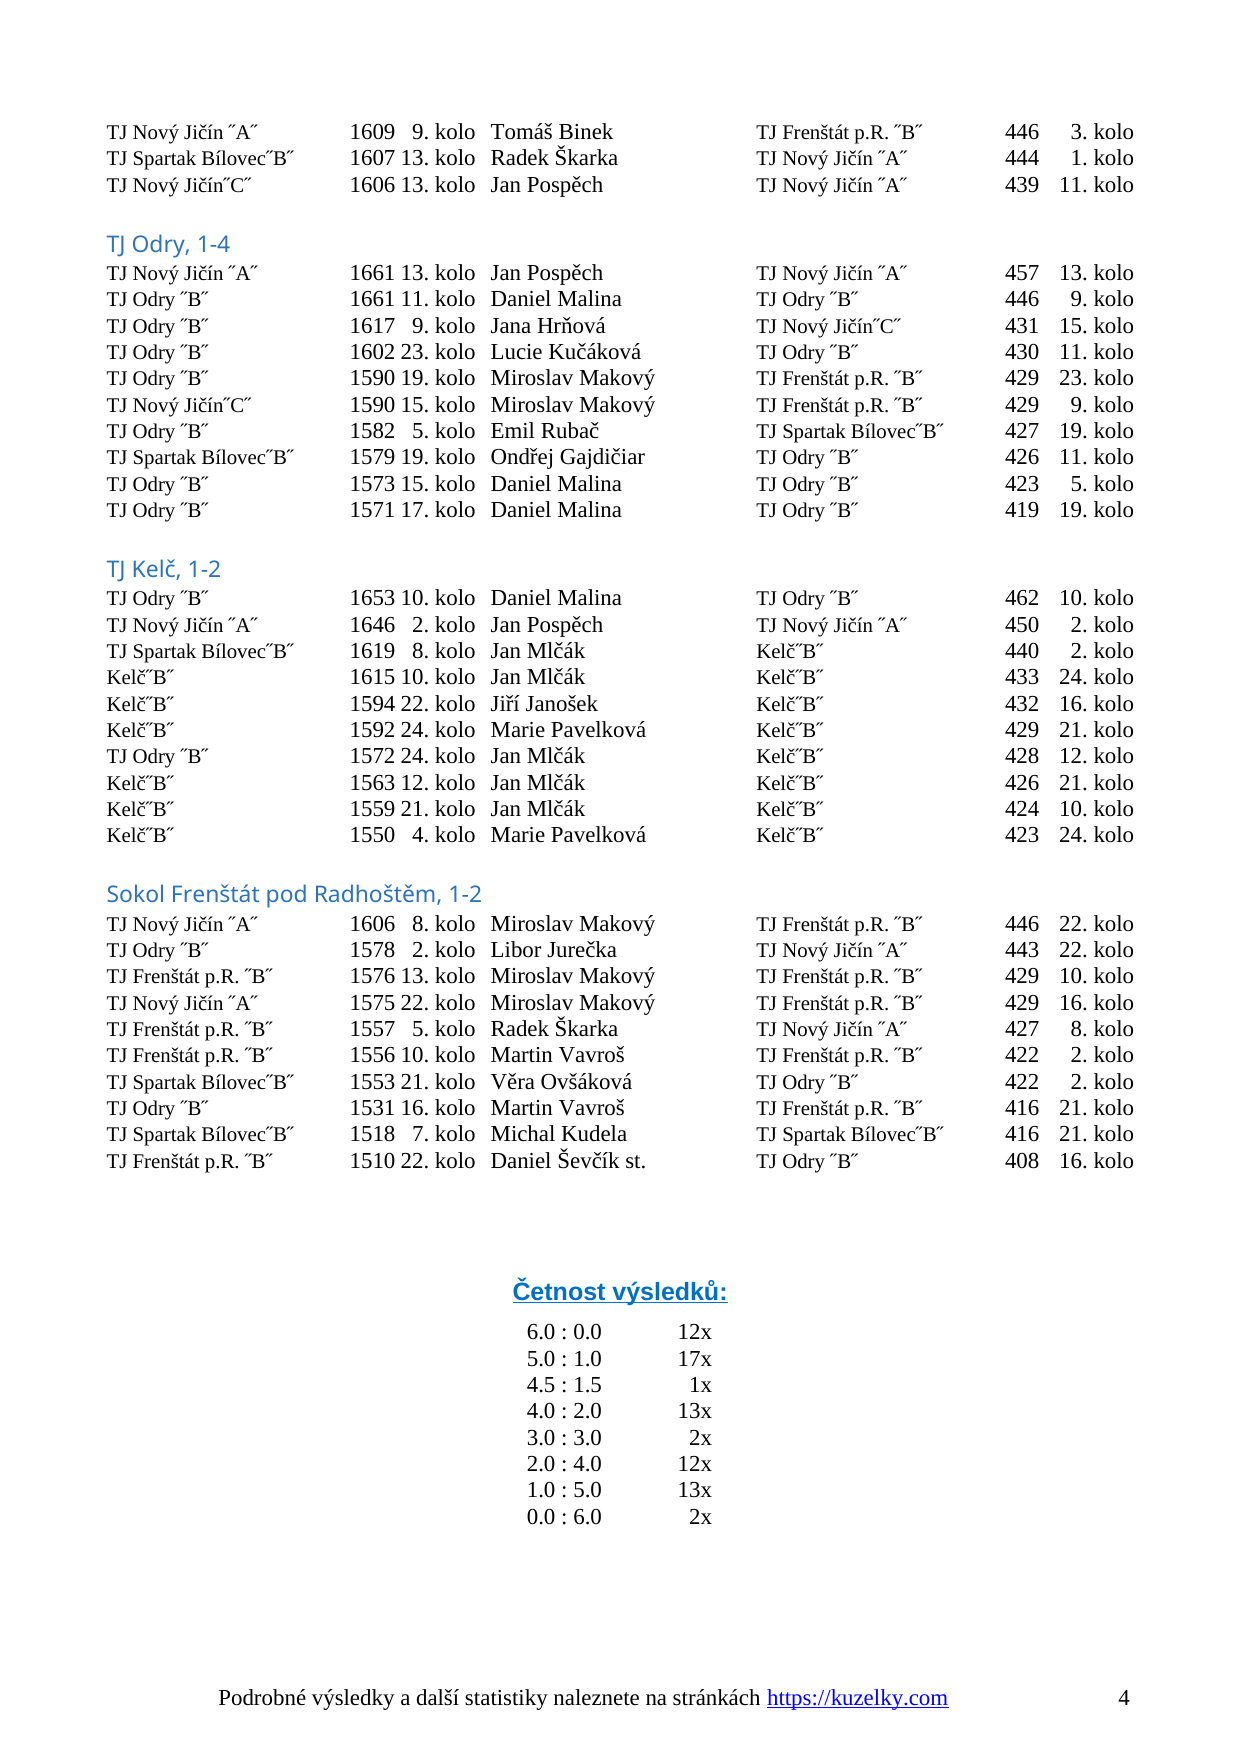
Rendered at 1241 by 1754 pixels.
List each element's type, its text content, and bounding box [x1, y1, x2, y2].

text TJ Spartak Bílovec˝B˝ 1553 21. kolo Věra Ovšáková TJ Odry ˝B˝ 422 2. kolo [106, 1068, 1134, 1094]
text 2.0 : 4.0 12x [106, 1450, 1134, 1477]
text TJ Frenštát p.R. ˝B˝ 1576 13. kolo Miroslav Makový TJ Frenštát p.R. ˝B˝ 429 10. kolo [106, 962, 1134, 989]
text TJ Odry ˝B˝ 1653 10. kolo Daniel Malina TJ Odry ˝B˝ 462 10. kolo [106, 584, 1134, 611]
text TJ Frenštát p.R. ˝B˝ 1557 5. kolo Radek Škarka TJ Nový Jičín ˝A˝ 427 8. kolo [106, 1015, 1134, 1041]
subtitle TJ Odry, 1-4 [106, 228, 1134, 259]
text TJ Nový Jičín ˝A˝ 1661 13. kolo Jan Pospěch TJ Nový Jičín ˝A˝ 457 13. kolo [106, 259, 1134, 285]
text Kelč˝B˝ 1563 12. kolo Jan Mlčák Kelč˝B˝ 426 21. kolo [106, 769, 1134, 795]
text TJ Odry ˝B˝ 1531 16. kolo Martin Vavroš TJ Frenštát p.R. ˝B˝ 416 21. kolo [106, 1094, 1134, 1120]
text TJ Odry ˝B˝ 1602 23. kolo Lucie Kučáková TJ Odry ˝B˝ 430 11. kolo [106, 338, 1134, 364]
text 4.0 : 2.0 13x [106, 1397, 1134, 1424]
text TJ Odry ˝B˝ 1617 9. kolo Jana Hrňová TJ Nový Jičín˝C˝ 431 15. kolo [106, 312, 1134, 338]
text Četnost výsledků: [94, 1277, 1145, 1306]
text 0.0 : 6.0 2x [106, 1503, 1134, 1529]
text TJ Nový Jičín ˝A˝ 1609 9. kolo Tomáš Binek TJ Frenštát p.R. ˝B˝ 446 3. kolo [106, 118, 1134, 144]
text TJ Spartak Bílovec˝B˝ 1607 13. kolo Radek Škarka TJ Nový Jičín ˝A˝ 444 1. kolo [106, 144, 1134, 171]
text TJ Nový Jičín ˝A˝ 1606 8. kolo Miroslav Makový TJ Frenštát p.R. ˝B˝ 446 22. kolo [106, 909, 1134, 936]
subtitle TJ Kelč, 1-2 [106, 553, 1134, 584]
text Kelč˝B˝ 1592 24. kolo Marie Pavelková Kelč˝B˝ 429 21. kolo [106, 716, 1134, 742]
text TJ Odry ˝B˝ 1582 5. kolo Emil Rubač TJ Spartak Bílovec˝B˝ 427 19. kolo [106, 417, 1134, 443]
text 4.5 : 1.5 1x [106, 1371, 1134, 1397]
text TJ Nový Jičín˝C˝ 1606 13. kolo Jan Pospěch TJ Nový Jičín ˝A˝ 439 11. kolo [106, 171, 1134, 197]
text 5.0 : 1.0 17x [106, 1345, 1134, 1371]
text TJ Odry ˝B˝ 1590 19. kolo Miroslav Makový TJ Frenštát p.R. ˝B˝ 429 23. kolo [106, 364, 1134, 391]
text 1.0 : 5.0 13x [106, 1477, 1134, 1503]
text Kelč˝B˝ 1550 4. kolo Marie Pavelková Kelč˝B˝ 423 24. kolo [106, 821, 1134, 848]
text 6.0 : 0.0 12x [106, 1318, 1134, 1345]
text TJ Frenštát p.R. ˝B˝ 1556 10. kolo Martin Vavroš TJ Frenštát p.R. ˝B˝ 422 2. kolo [106, 1041, 1134, 1068]
text TJ Odry ˝B˝ 1571 17. kolo Daniel Malina TJ Odry ˝B˝ 419 19. kolo [106, 496, 1134, 522]
text Kelč˝B˝ 1594 22. kolo Jiří Janošek Kelč˝B˝ 432 16. kolo [106, 690, 1134, 716]
text TJ Spartak Bílovec˝B˝ 1579 19. kolo Ondřej Gajdičiar TJ Odry ˝B˝ 426 11. kolo [106, 443, 1134, 470]
text TJ Frenštát p.R. ˝B˝ 1510 22. kolo Daniel Ševčík st. TJ Odry ˝B˝ 408 16. kolo [106, 1147, 1134, 1173]
text Kelč˝B˝ 1559 21. kolo Jan Mlčák Kelč˝B˝ 424 10. kolo [106, 795, 1134, 821]
text TJ Odry ˝B˝ 1578 2. kolo Libor Jurečka TJ Nový Jičín ˝A˝ 443 22. kolo [106, 936, 1134, 962]
text TJ Spartak Bílovec˝B˝ 1619 8. kolo Jan Mlčák Kelč˝B˝ 440 2. kolo [106, 637, 1134, 663]
text TJ Nový Jičín˝C˝ 1590 15. kolo Miroslav Makový TJ Frenštát p.R. ˝B˝ 429 9. kolo [106, 391, 1134, 417]
text 3.0 : 3.0 2x [106, 1424, 1134, 1450]
text TJ Nový Jičín ˝A˝ 1575 22. kolo Miroslav Makový TJ Frenštát p.R. ˝B˝ 429 16. kolo [106, 989, 1134, 1015]
subtitle Sokol Frenštát pod Radhoštěm, 1-2 [106, 878, 1134, 909]
text Kelč˝B˝ 1615 10. kolo Jan Mlčák Kelč˝B˝ 433 24. kolo [106, 663, 1134, 690]
text TJ Odry ˝B˝ 1572 24. kolo Jan Mlčák Kelč˝B˝ 428 12. kolo [106, 742, 1134, 769]
text TJ Spartak Bílovec˝B˝ 1518 7. kolo Michal Kudela TJ Spartak Bílovec˝B˝ 416 21. kolo [106, 1120, 1134, 1147]
text TJ Nový Jičín ˝A˝ 1646 2. kolo Jan Pospěch TJ Nový Jičín ˝A˝ 450 2. kolo [106, 611, 1134, 637]
text TJ Odry ˝B˝ 1573 15. kolo Daniel Malina TJ Odry ˝B˝ 423 5. kolo [106, 470, 1134, 496]
text TJ Odry ˝B˝ 1661 11. kolo Daniel Malina TJ Odry ˝B˝ 446 9. kolo [106, 285, 1134, 312]
